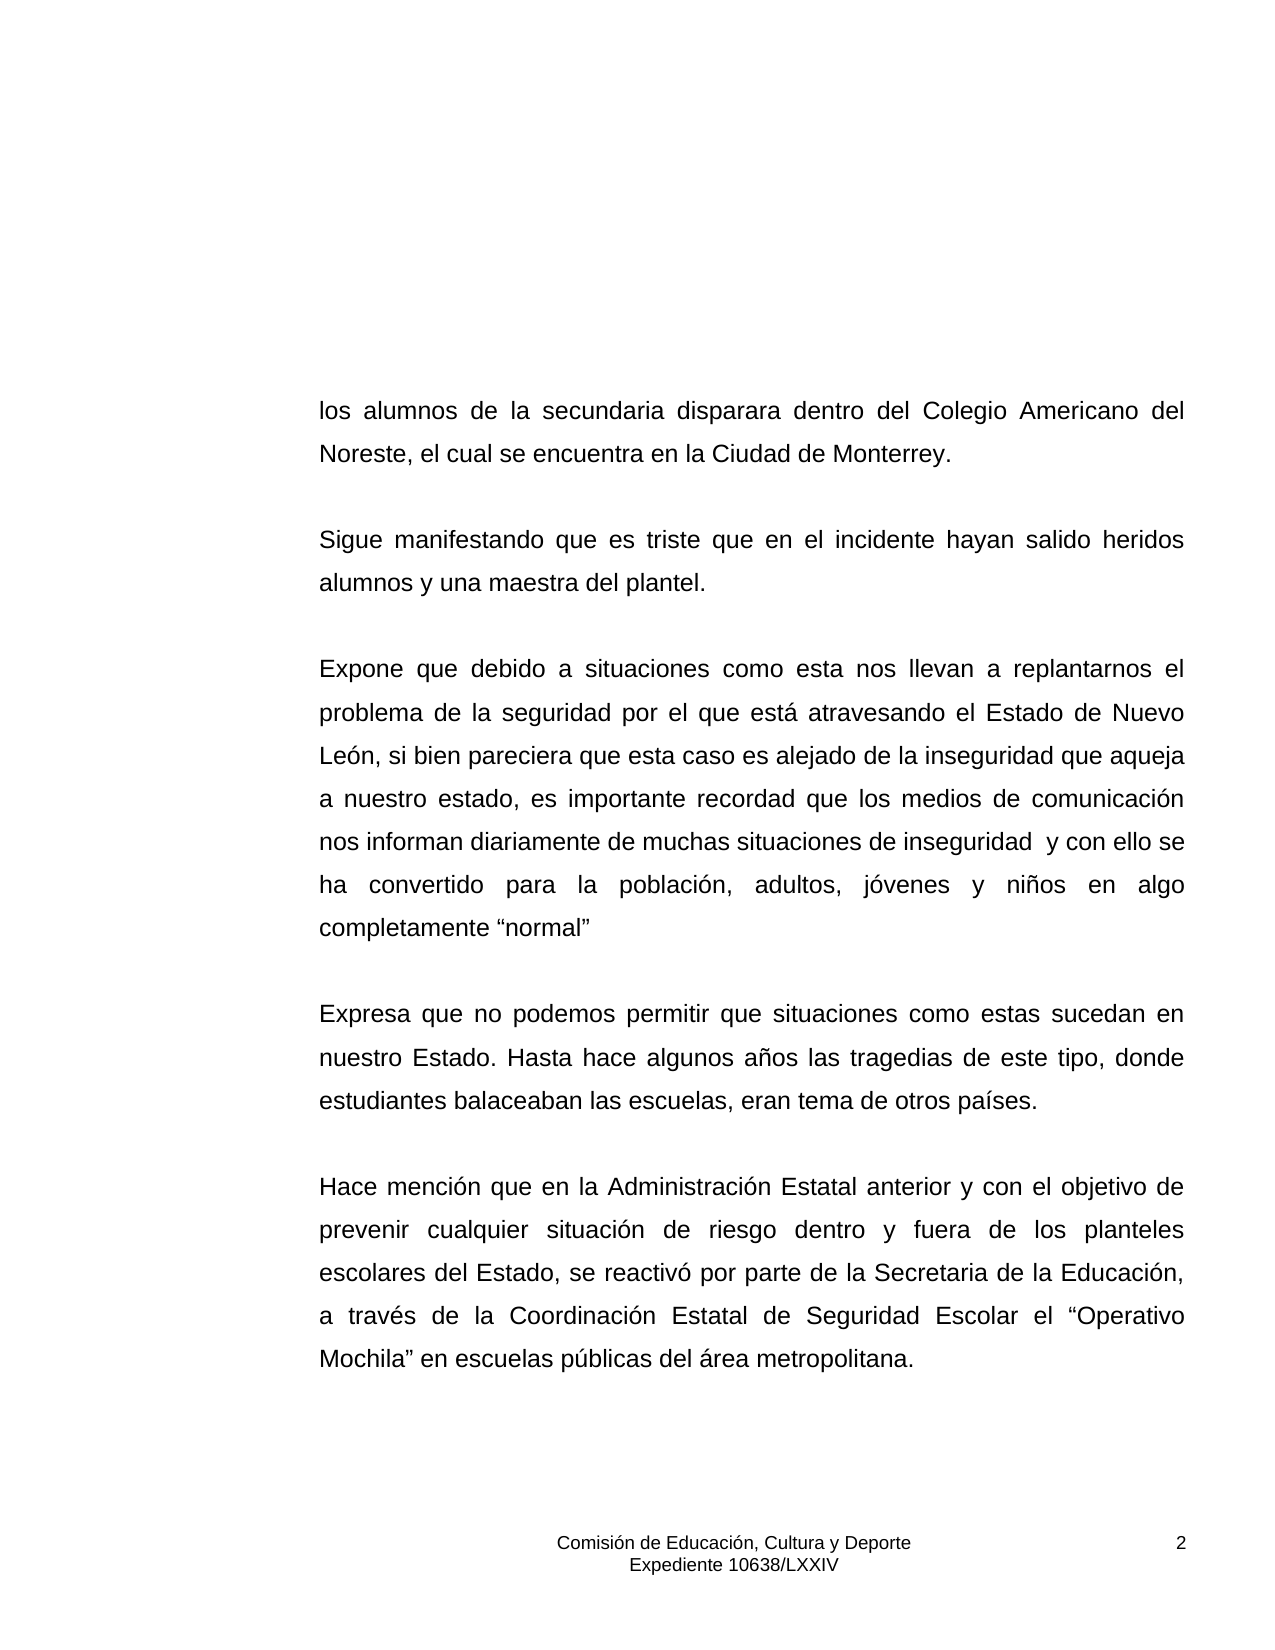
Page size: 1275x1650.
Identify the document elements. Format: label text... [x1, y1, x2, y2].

text Hace mención que en la Administración Estatal anterior y con el objetivo de prevenir cualquier situación de riesgo dentro y fuera de los planteles escolares del Estado, se reactivó por parte de la Secretaria de la Educación, a través de la Coordinación Estatal de Seguridad Escolar el “Operativo Mochila” en escuelas públicas del área metropolitana. [319, 1172, 1186, 1373]
text Sigue manifestando que es triste que en el incidente hayan salido heridos alumnos y una maestra del plantel. [319, 525, 1186, 597]
text Expone que debido a situaciones como esta nos llevan a replantarnos el problema de la seguridad por el que está atravesando el Estado de Nuevo León, si bien pareciera que esta caso es alejado de la inseguridad que aqueja a nuestro estado, es importante recordad que los medios de comunicación nos informan diariamente de muchas situaciones de inseguridad y con ello se ha convertido para la población, adultos, jóvenes y niños en algo completamente “normal” [319, 654, 1186, 942]
text Expresa que no podemos permitir que situaciones como estas sucedan en nuestro Estado. Hasta hace algunos años las tragedias de este tipo, donde estudiantes balaceaban las escuelas, eran tema de otros países. [319, 999, 1186, 1114]
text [319, 396, 1186, 468]
